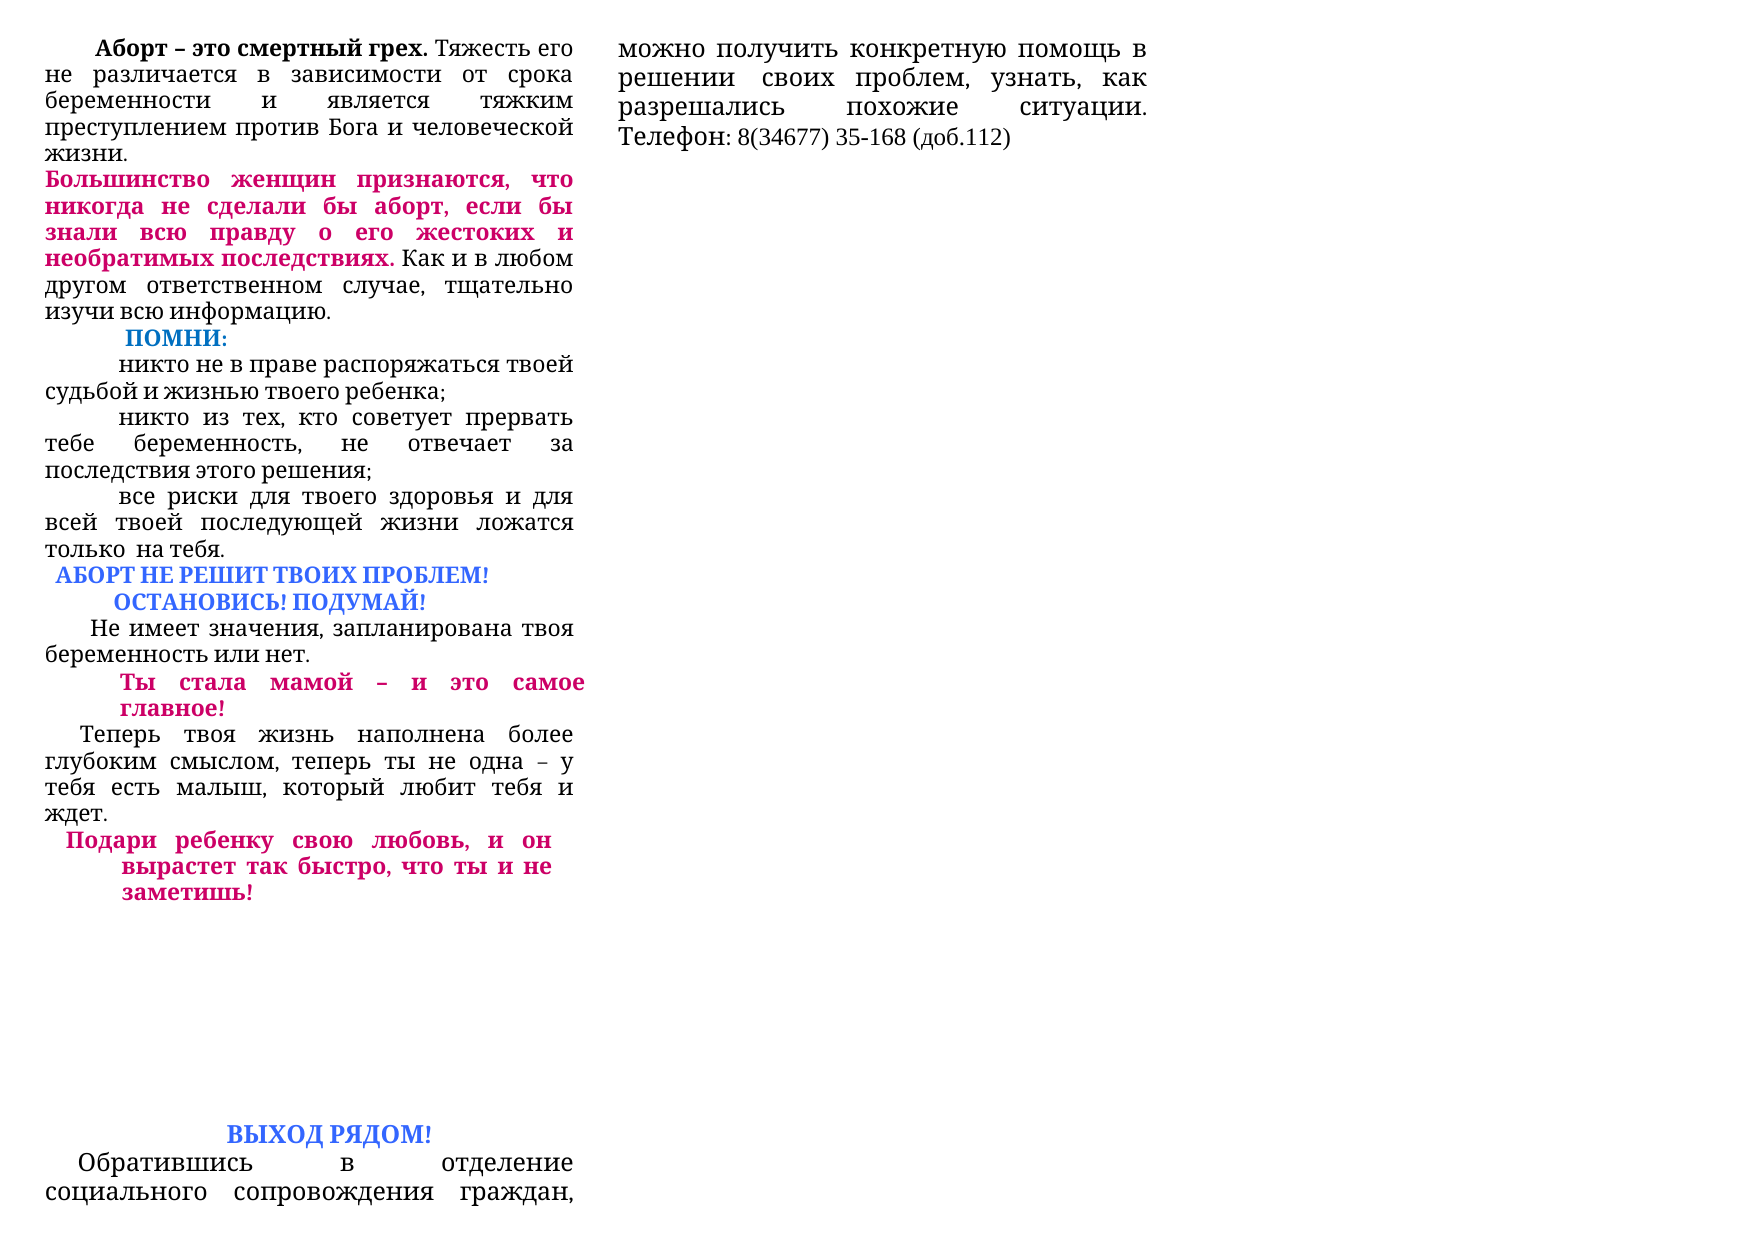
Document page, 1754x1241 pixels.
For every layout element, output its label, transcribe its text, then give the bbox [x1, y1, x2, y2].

text Теперь твоя жизнь наполнена более глубоким смыслом, теперь ты не одна – у тебя есть малыш, который любит тебя и ждет. [44, 722, 573, 827]
text АБОРТ НЕ РЕШИТ ТВОИХ ПРОБЛЕМ! ОСТАНОВИСЬ! ПОДУМАЙ! [33, 563, 506, 616]
text Аборт – это смертный грех. Тяжесть его не различается в зависимости от срока беременности и является тяжким преступлением против Бога и человеческой жизни. [44, 35, 573, 167]
text Ты стала мамой – и это самое главное! [120, 668, 585, 722]
text все риски для твоего здоровья и для всей твоей последующей жизни ложатся только на тебя. [44, 484, 574, 563]
text ПОМНИ: [125, 325, 585, 352]
text Обратившись в отделение социального сопровождения граждан, можно получить конкретную помощь в решении своих проблем, узнать, как разрешались похожие ситуации. Телефон: 8(34677) 35-168 (доб.112) [618, 35, 1147, 151]
text Не имеет значения, запланирована твоя беременность или нет. [44, 616, 573, 668]
text Обратившись в отделение социального сопровождения граждан, можно получить конкретную помощь в решении своих проблем, узнать, как разрешались похожие ситуации. Телефон: 8(34677) 35-168 (доб.112) [44, 1149, 573, 1207]
text никто не в праве распоряжаться твоей судьбой и жизнью твоего ребенка; [44, 352, 573, 405]
text никто из тех, кто советует прервать тебе беременность, не отвечает за последствия этого решения; [44, 405, 574, 484]
text Подари ребенку свою любовь, и он вырастет так быстро, что ты и не заметишь! [66, 827, 552, 907]
text ВЫХОД РЯДОМ! [226, 1121, 585, 1149]
text Большинство женщин признаются, что никогда не сделали бы аборт, если бы знали всю правду о его жестоких и необратимых последствиях. Как и в любом другом ответственном случае, тщательно изучи всю информацию. [44, 167, 573, 325]
